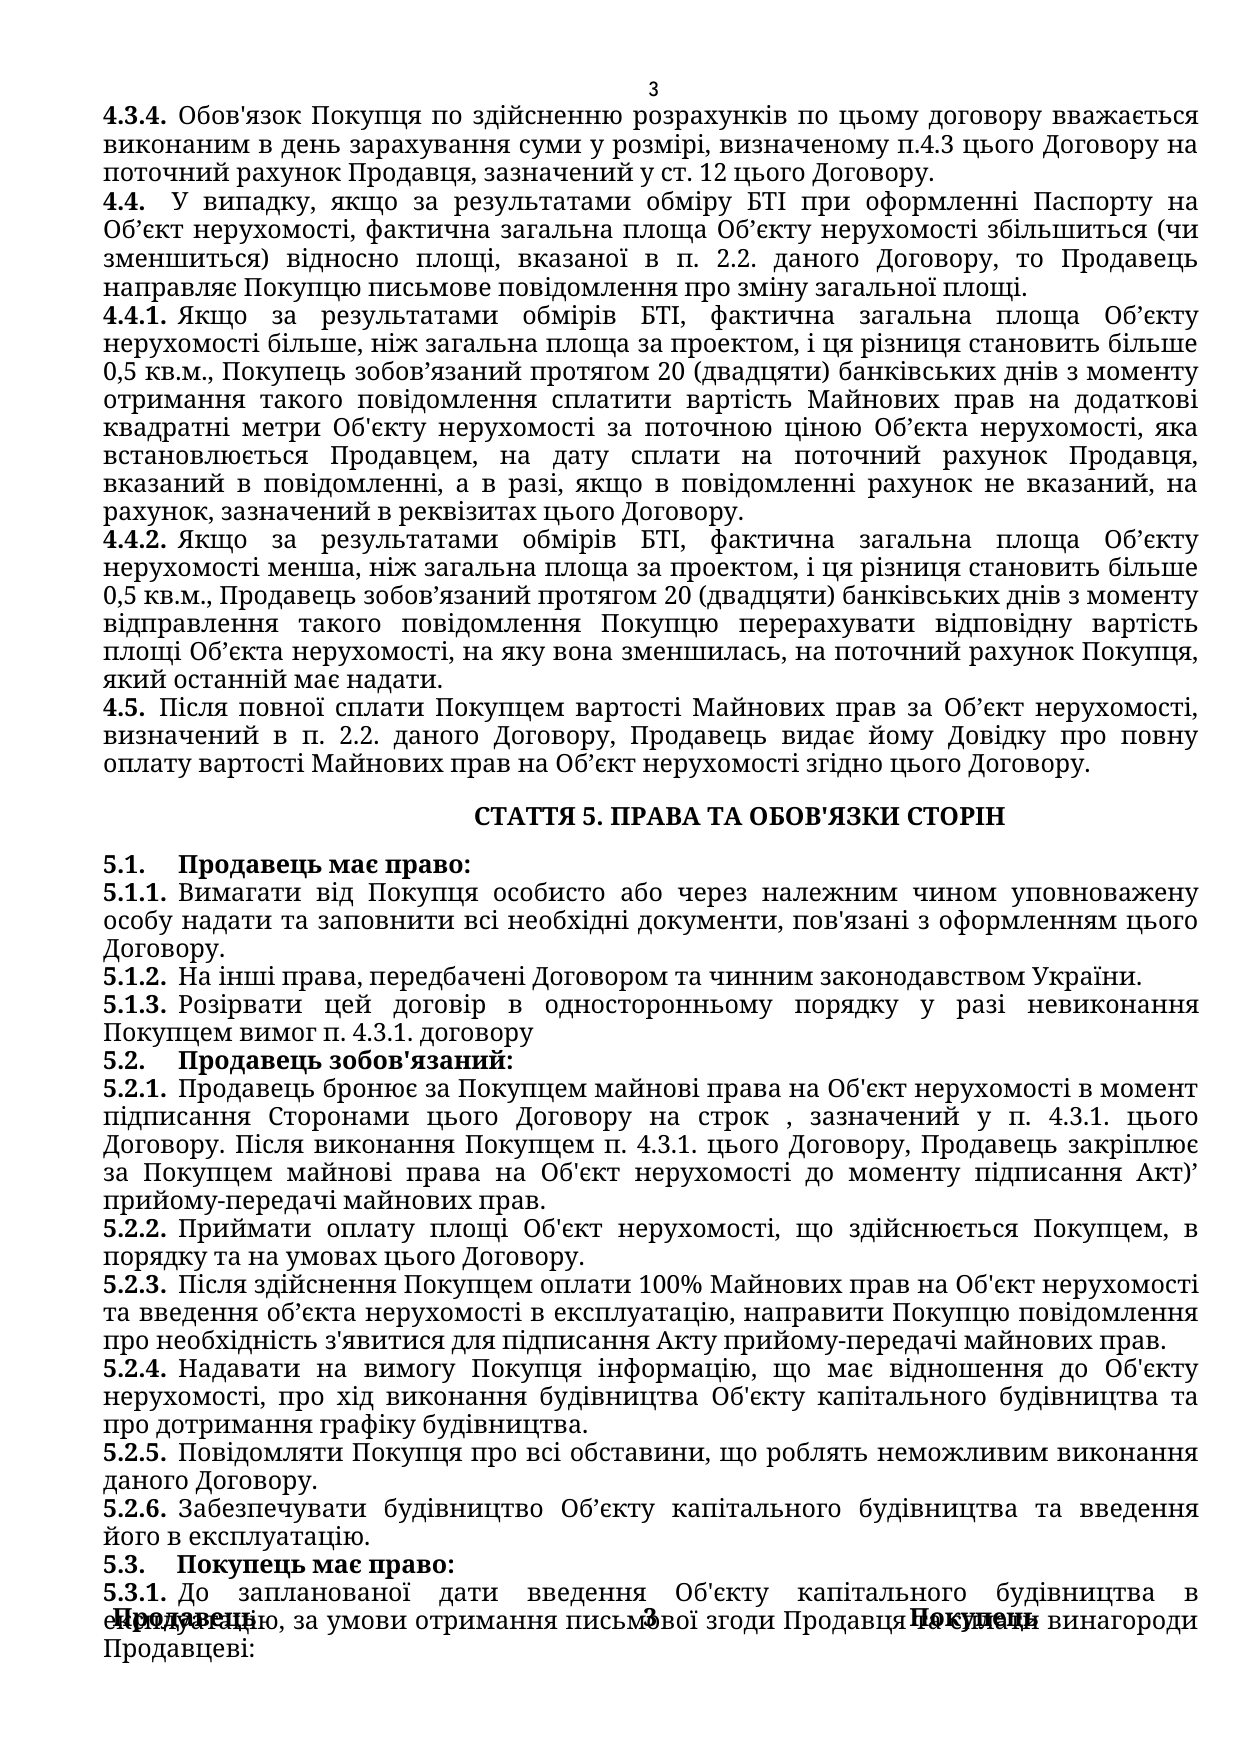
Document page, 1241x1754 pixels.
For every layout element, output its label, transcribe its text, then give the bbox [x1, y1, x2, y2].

list Розірвати цей договір в односторонньому порядку у разі невиконання Покупцем вимог п. 4.3.1. договору [103, 991, 1199, 1047]
list Забезпечувати будівництво Об’єкту капітального будівництва та введення його в експлуатацію. [103, 1495, 1199, 1551]
list У випадку, якщо за результатами обміру БТІ при оформленні Паспорту на Об’єкт нерухомості, фактична загальна площа Об’єкту нерухомості збільшиться (чи зменшиться) відносно площі, вказаної в п. 2.2. даного Договору, то Продавець направляє Покупцю письмове повідомлення про зміну загальної площі. [103, 188, 1199, 302]
text з [107, 75, 1199, 102]
list Надавати на вимогу Покупця інформацію, що має відношення до Об'єкту нерухомості, про хід виконання будівництва Об'єкту капітального будівництва та про дотримання графіку будівництва. [103, 1355, 1199, 1439]
list Продавець зобов'язаний: [103, 1047, 1199, 1075]
list Після повної сплати Покупцем вартості Майнових прав за Об’єкт нерухомості, визначений в п. 2.2. даного Договору, Продавець видає йому Довідку про повну оплату вартості Майнових прав на Об’єкт нерухомості згідно цього Договору. [103, 694, 1199, 778]
list Покупець має право: [103, 1551, 1199, 1579]
list Якщо за результатами обмірів БТІ, фактична загальна площа Об’єкту нерухомості більше, ніж загальна площа за проектом, і ця різниця становить більше 0,5 кв.м., Покупець зобов’язаний протягом 20 (двадцяти) банківських днів з моменту отримання такого повідомлення сплатити вартість Майнових прав на додаткові квадратні метри Об'єкту нерухомості за поточною ціною Об’єкта нерухомості, яка встановлюється Продавцем, на дату сплати на поточний рахунок Продавця, вказаний в повідомленні, а в разі, якщо в повідомленні рахунок не вказаний, на рахунок, зазначений в реквізитах цього Договору. [103, 302, 1199, 526]
list Якщо за результатами обмірів БТІ, фактична загальна площа Об’єкту нерухомості менша, ніж загальна площа за проектом, і ця різниця становить більше 0,5 кв.м., Продавець зобов’язаний протягом 20 (двадцяти) банківських днів з моменту відправлення такого повідомлення Покупцю перерахувати відповідну вартість площі Об’єкта нерухомості, на яку вона зменшилась, на поточний рахунок Покупця, який останній має надати. [103, 526, 1199, 694]
list До запланованої дати введення Об'єкту капітального будівництва в експлуатацію, за умови отримання письмової згоди Продавця та сплати винагороди Продавцеві: [103, 1579, 1199, 1663]
list Приймати оплату площі Об'єкт нерухомості, що здійснюється Покупцем, в порядку та на умовах цього Договору. [103, 1215, 1199, 1271]
list Вимагати від Покупця особисто або через належним чином уповноважену особу надати та заповнити всі необхідні документи, пов'язані з оформленням цього Договору. [103, 879, 1199, 963]
list Повідомляти Покупця про всі обставини, що роблять неможливим виконання даного Договору. [103, 1439, 1199, 1495]
list На інші права, передбачені Договором та чинним законодавством України. [103, 963, 1199, 991]
list Після здійснення Покупцем оплати 100% Майнових прав на Об'єкт нерухомості та введення об’єкта нерухомості в експлуатацію, направити Покупцю повідомлення про необхідність з'явитися для підписання Акту прийому-передачі майнових прав. [103, 1271, 1199, 1355]
list Продавець бронює за Покупцем майнові права на Об'єкт нерухомості в момент підписання Сторонами цього Договору на строк , зазначений у п. 4.3.1. цього Договору. Після виконання Покупцем п. 4.3.1. цього Договору, Продавець закріплює за Покупцем майнові права на Об'єкт нерухомості до моменту підписання Акт)’ прийому-передачі майнових прав. [103, 1075, 1199, 1215]
list Обов'язок Покупця по здійсненню розрахунків по цьому договору вважається виконаним в день зарахування суми у розмірі, визначеному п.4.3 цього Договору на поточний рахунок Продавця, зазначений у ст. 12 цього Договору. [103, 102, 1199, 188]
list Продавець має право: [103, 851, 1199, 879]
text СТАТТЯ 5. ПРАВА ТА ОБОВ'ЯЗКИ СТОРІН [474, 806, 1199, 831]
